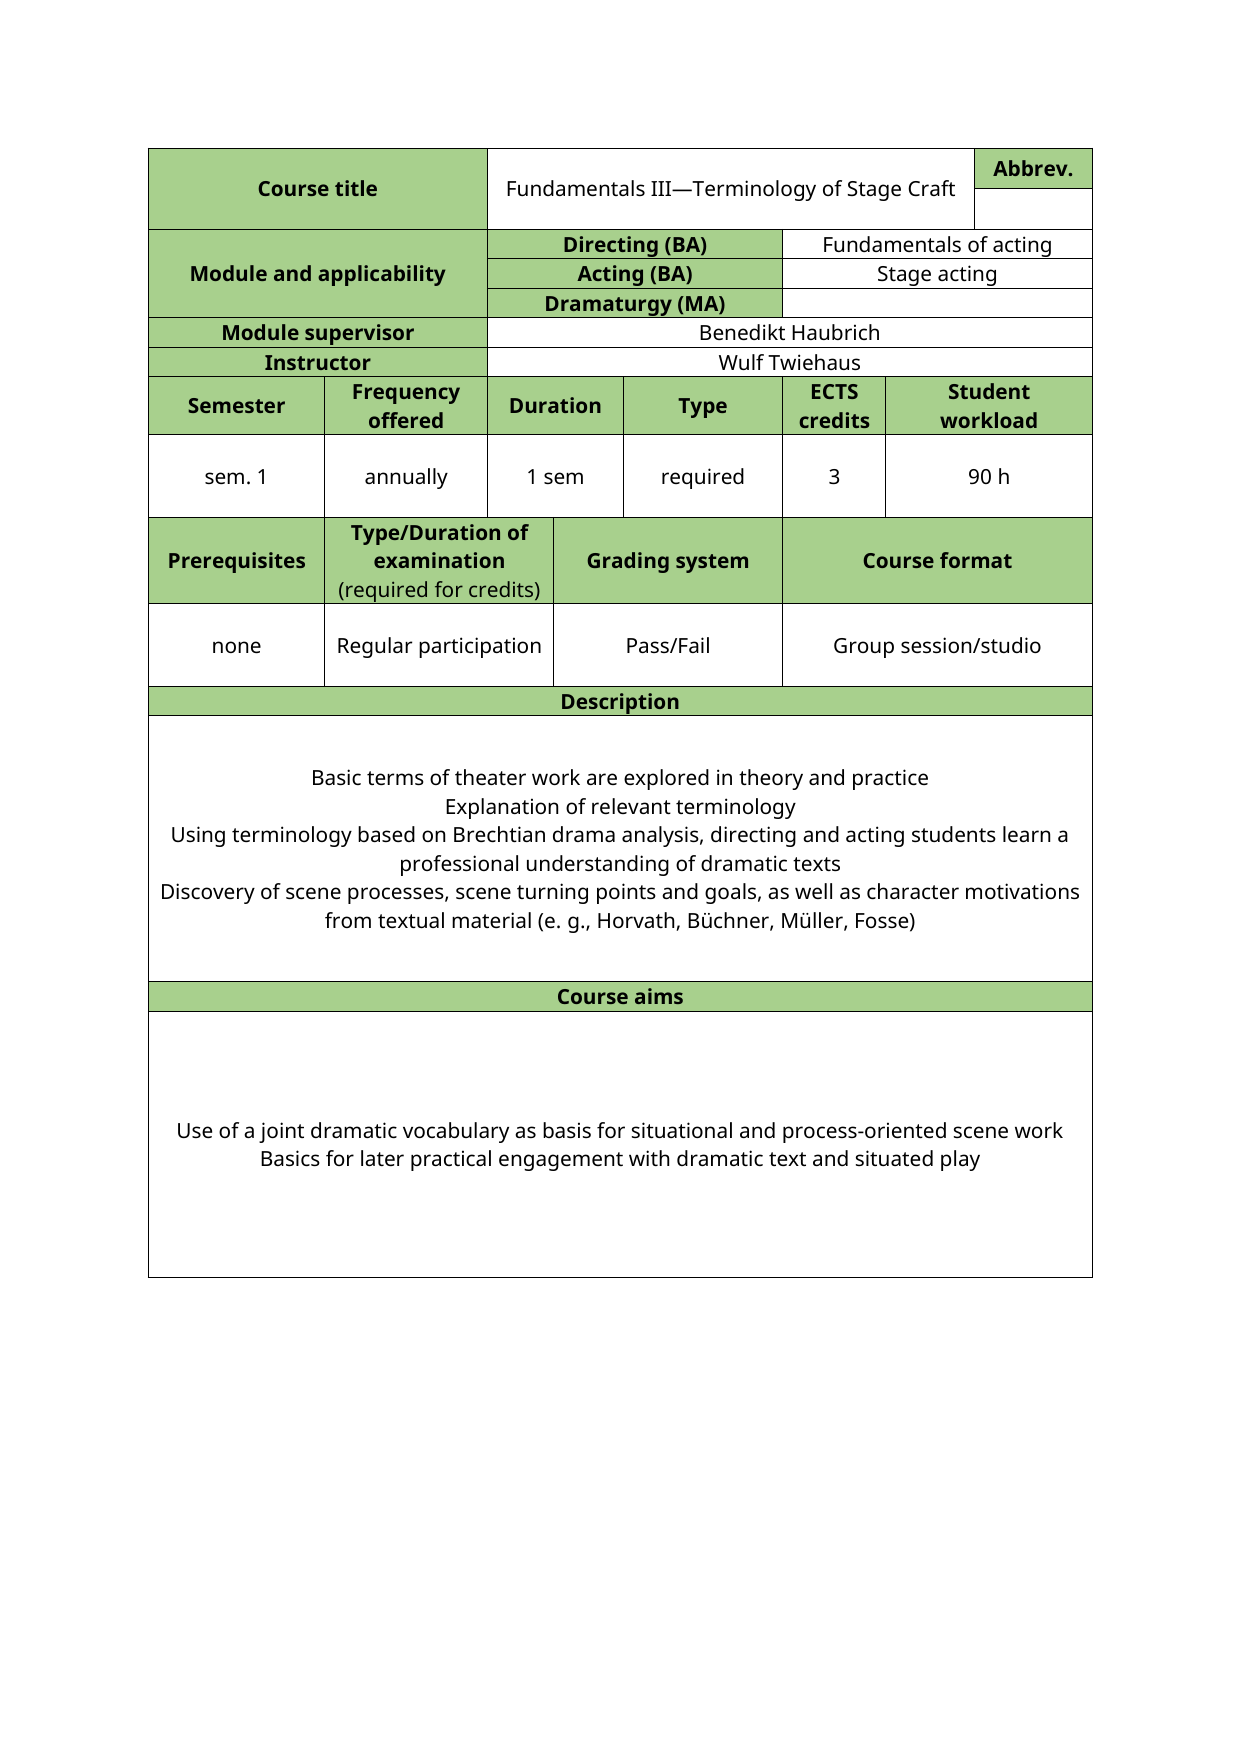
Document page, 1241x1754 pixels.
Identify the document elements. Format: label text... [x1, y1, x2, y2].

table_cell none [149, 604, 324, 686]
table_cell 1 sem [488, 435, 623, 517]
table_cell 3 [783, 435, 885, 517]
table_cell 90 h [886, 435, 1092, 517]
table_cell Basic terms of theater work are explored in theory and practice Explanation of relevant terminology Using terminology based on Brechtian drama analysis, directing and acting students learn a professional understanding of dramatic texts Discovery of scene processes, scene turning points and goals, as well as character motivations from textual material (e. g., Horvath, Büchner, Müller, Fosse) [149, 716, 1092, 981]
table_cell Prerequisites [149, 518, 324, 603]
table_cell Frequency offered [325, 377, 487, 434]
table_cell Module and applicability [149, 230, 487, 317]
table_cell Wulf Twiehaus [488, 348, 1092, 376]
table_header Abbrev. [975, 149, 1092, 188]
table_cell [975, 189, 1092, 229]
table_cell Regular participation [325, 604, 553, 686]
table_cell Duration [488, 377, 623, 434]
table_cell Fundamentals of acting [783, 230, 1092, 258]
table_cell Instructor [149, 348, 487, 376]
table_cell Description [149, 687, 1092, 715]
table_cell Use of a joint dramatic vocabulary as basis for situational and process-oriented scene work Basics for later practical engagement with dramatic text and situated play [149, 1012, 1092, 1277]
table_cell Group session/studio [783, 604, 1092, 686]
table_cell required [624, 435, 782, 517]
table_cell Student workload [886, 377, 1092, 434]
table_cell Acting (BA) [488, 259, 782, 288]
table_cell Course format [783, 518, 1092, 603]
table_cell Course aims [149, 982, 1092, 1011]
table_cell Grading system [554, 518, 782, 603]
table_header Course title [149, 149, 487, 229]
table_cell sem. 1 [149, 435, 324, 517]
table_cell annually [325, 435, 487, 517]
table_cell Module supervisor [149, 318, 487, 347]
table_cell Type/Duration of examination (required for credits) [325, 518, 553, 603]
table_cell Semester [149, 377, 324, 434]
table_header Fundamentals III—Terminology of Stage Craft [488, 149, 974, 229]
table_cell Stage acting [783, 259, 1092, 288]
table_cell Directing (BA) [488, 230, 782, 258]
table_cell [783, 289, 1092, 317]
table_cell ECTS credits [783, 377, 885, 434]
table_cell Pass/Fail [554, 604, 782, 686]
table_cell Type [624, 377, 782, 434]
table_cell Benedikt Haubrich [488, 318, 1092, 347]
table_cell Dramaturgy (MA) [488, 289, 782, 317]
